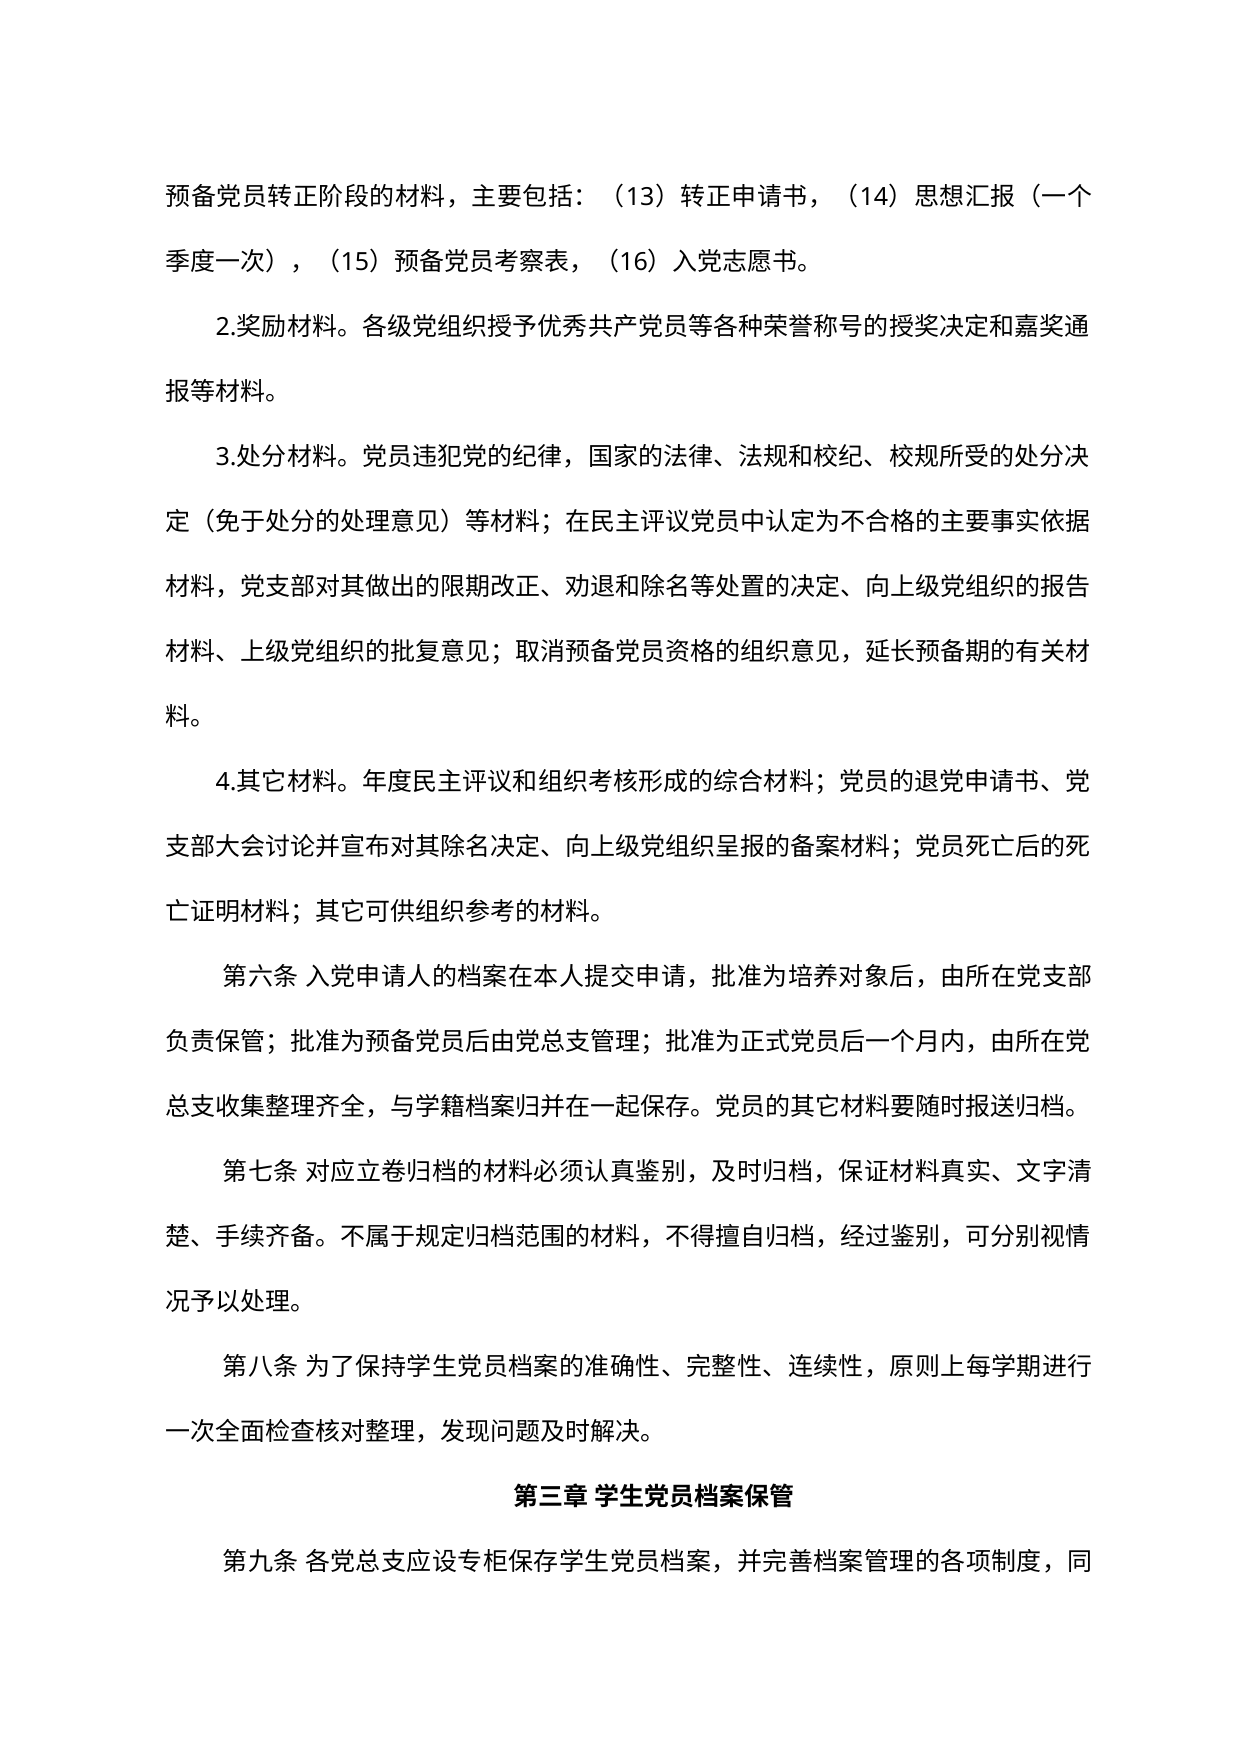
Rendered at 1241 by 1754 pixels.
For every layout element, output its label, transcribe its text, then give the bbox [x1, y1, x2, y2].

text 4.其它材料。年度民主评议和组织考核形成的综合材料；党员的退党申请书、党支部大会讨论并宣布对其除名决定、向上级党组织呈报的备案材料；党员死亡后的死亡证明材料；其它可供组织参考的材料。 [165, 747, 1092, 942]
text 3.处分材料。党员违犯党的纪律，国家的法律、法规和校纪、校规所受的处分决定（免于处分的处理意见）等材料；在民主评议党员中认定为不合格的主要事实依据材料，党支部对其做出的限期改正、劝退和除名等处置的决定、向上级党组织的报告材料、上级党组织的批复意见；取消预备党员资格的组织意见，延长预备期的有关材料。 [165, 422, 1092, 747]
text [165, 162, 1092, 292]
text 第三章 学生党员档案保管 [165, 1462, 1092, 1527]
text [165, 1527, 1092, 1592]
text 第六条 入党申请人的档案在本人提交申请，批准为培养对象后，由所在党支部负责保管；批准为预备党员后由党总支管理；批准为正式党员后一个月内，由所在党总支收集整理齐全，与学籍档案归并在一起保存。党员的其它材料要随时报送归档。 [165, 942, 1092, 1137]
text 第七条 对应立卷归档的材料必须认真鉴别，及时归档，保证材料真实、文字清楚、手续齐备。不属于规定归档范围的材料，不得擅自归档，经过鉴别，可分别视情况予以处理。 [165, 1137, 1092, 1332]
text 2.奖励材料。各级党组织授予优秀共产党员等各种荣誉称号的授奖决定和嘉奖通报等材料。 [165, 292, 1092, 422]
text 第八条 为了保持学生党员档案的准确性、完整性、连续性，原则上每学期进行一次全面检查核对整理，发现问题及时解决。 [165, 1332, 1092, 1462]
